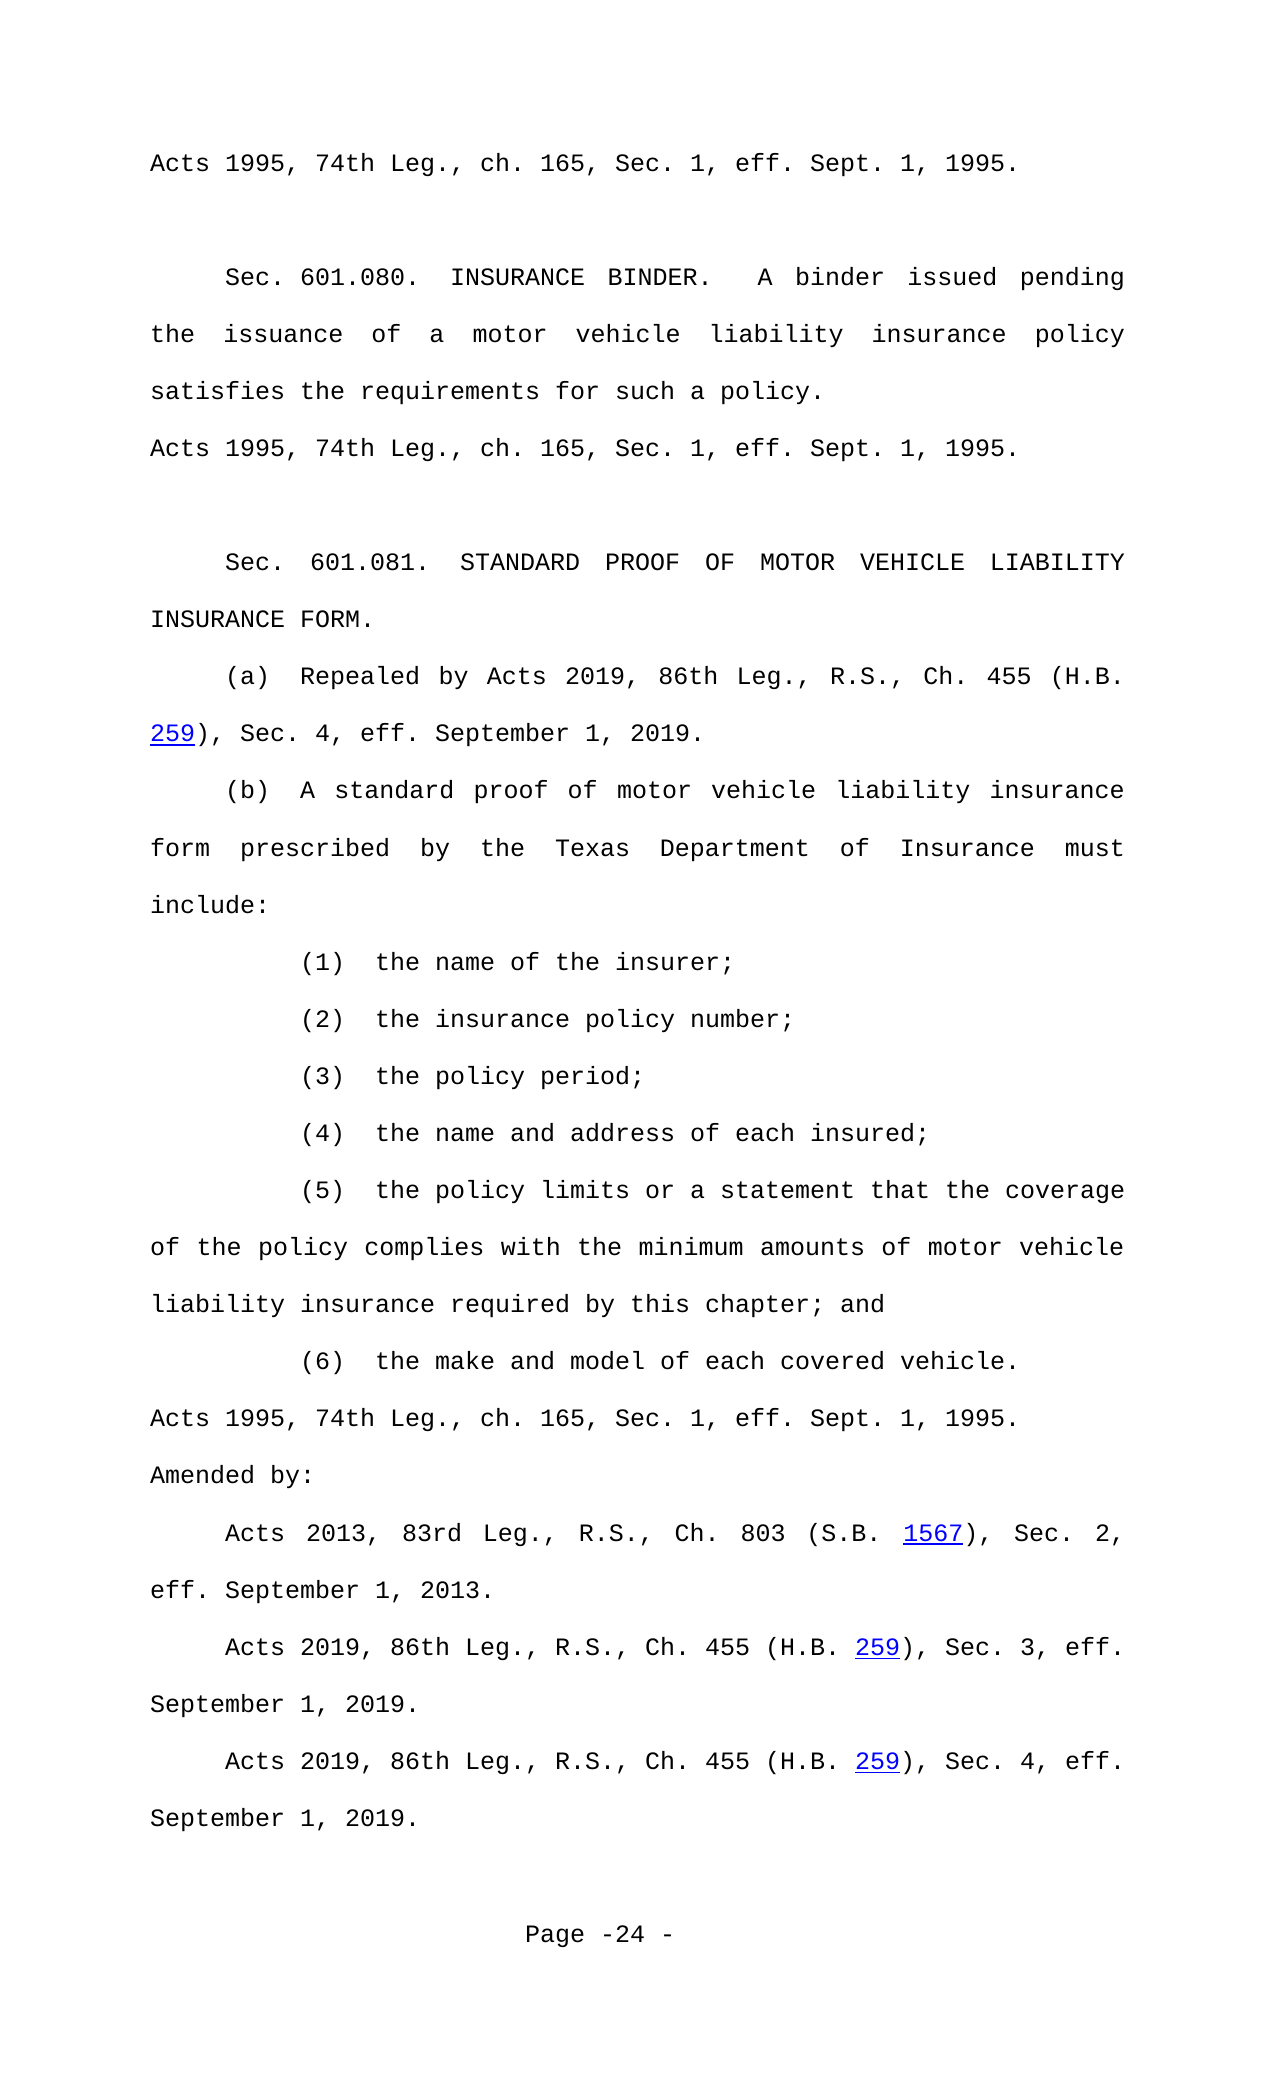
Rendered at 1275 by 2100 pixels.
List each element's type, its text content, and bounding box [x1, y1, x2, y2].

text (2) the insurance policy number; [150, 1006, 1125, 1035]
text (4) the name and address of each insured; [150, 1120, 1125, 1149]
text (1) the name of the insurer; [150, 949, 1125, 978]
text Sec. 601.080. INSURANCE BINDER. A binder issued pending the issuance of a motor vehicle liability insurance policy satisfies the requirements for such a policy. [150, 264, 1125, 407]
text (b) A standard proof of motor vehicle liability insurance form prescribed by the Texas Department of Insurance must include: [150, 778, 1125, 921]
text Acts 2019, 86th Leg., R.S., Ch. 455 (H.B. 259), Sec. 4, eff. September 1, 2019. [150, 1748, 1125, 1834]
text (a) Repealed by Acts 2019, 86th Leg., R.S., Ch. 455 (H.B. 259), Sec. 4, eff. September 1, 2019. [150, 664, 1125, 749]
text Acts 1995, 74th Leg., ch. 165, Sec. 1, eff. Sept. 1, 1995. [150, 435, 1125, 464]
text Sec. 601.081. STANDARD PROOF OF MOTOR VEHICLE LIABILITY INSURANCE FORM. [150, 549, 1125, 635]
text Acts 1995, 74th Leg., ch. 165, Sec. 1, eff. Sept. 1, 1995. [150, 150, 1125, 178]
text (6) the make and model of each covered vehicle. [150, 1349, 1125, 1377]
text Amended by: [150, 1463, 1125, 1491]
text Acts 1995, 74th Leg., ch. 165, Sec. 1, eff. Sept. 1, 1995. [150, 1406, 1125, 1434]
text Acts 2013, 83rd Leg., R.S., Ch. 803 (S.B. 1567), Sec. 2, eff. September 1, 2013. [150, 1520, 1125, 1606]
text (5) the policy limits or a statement that the coverage of the policy complies with the minimum amounts of motor vehicle liability insurance required by this chapter; and [150, 1177, 1125, 1320]
text Acts 2019, 86th Leg., R.S., Ch. 455 (H.B. 259), Sec. 3, eff. September 1, 2019. [150, 1634, 1125, 1720]
text (3) the policy period; [150, 1063, 1125, 1092]
